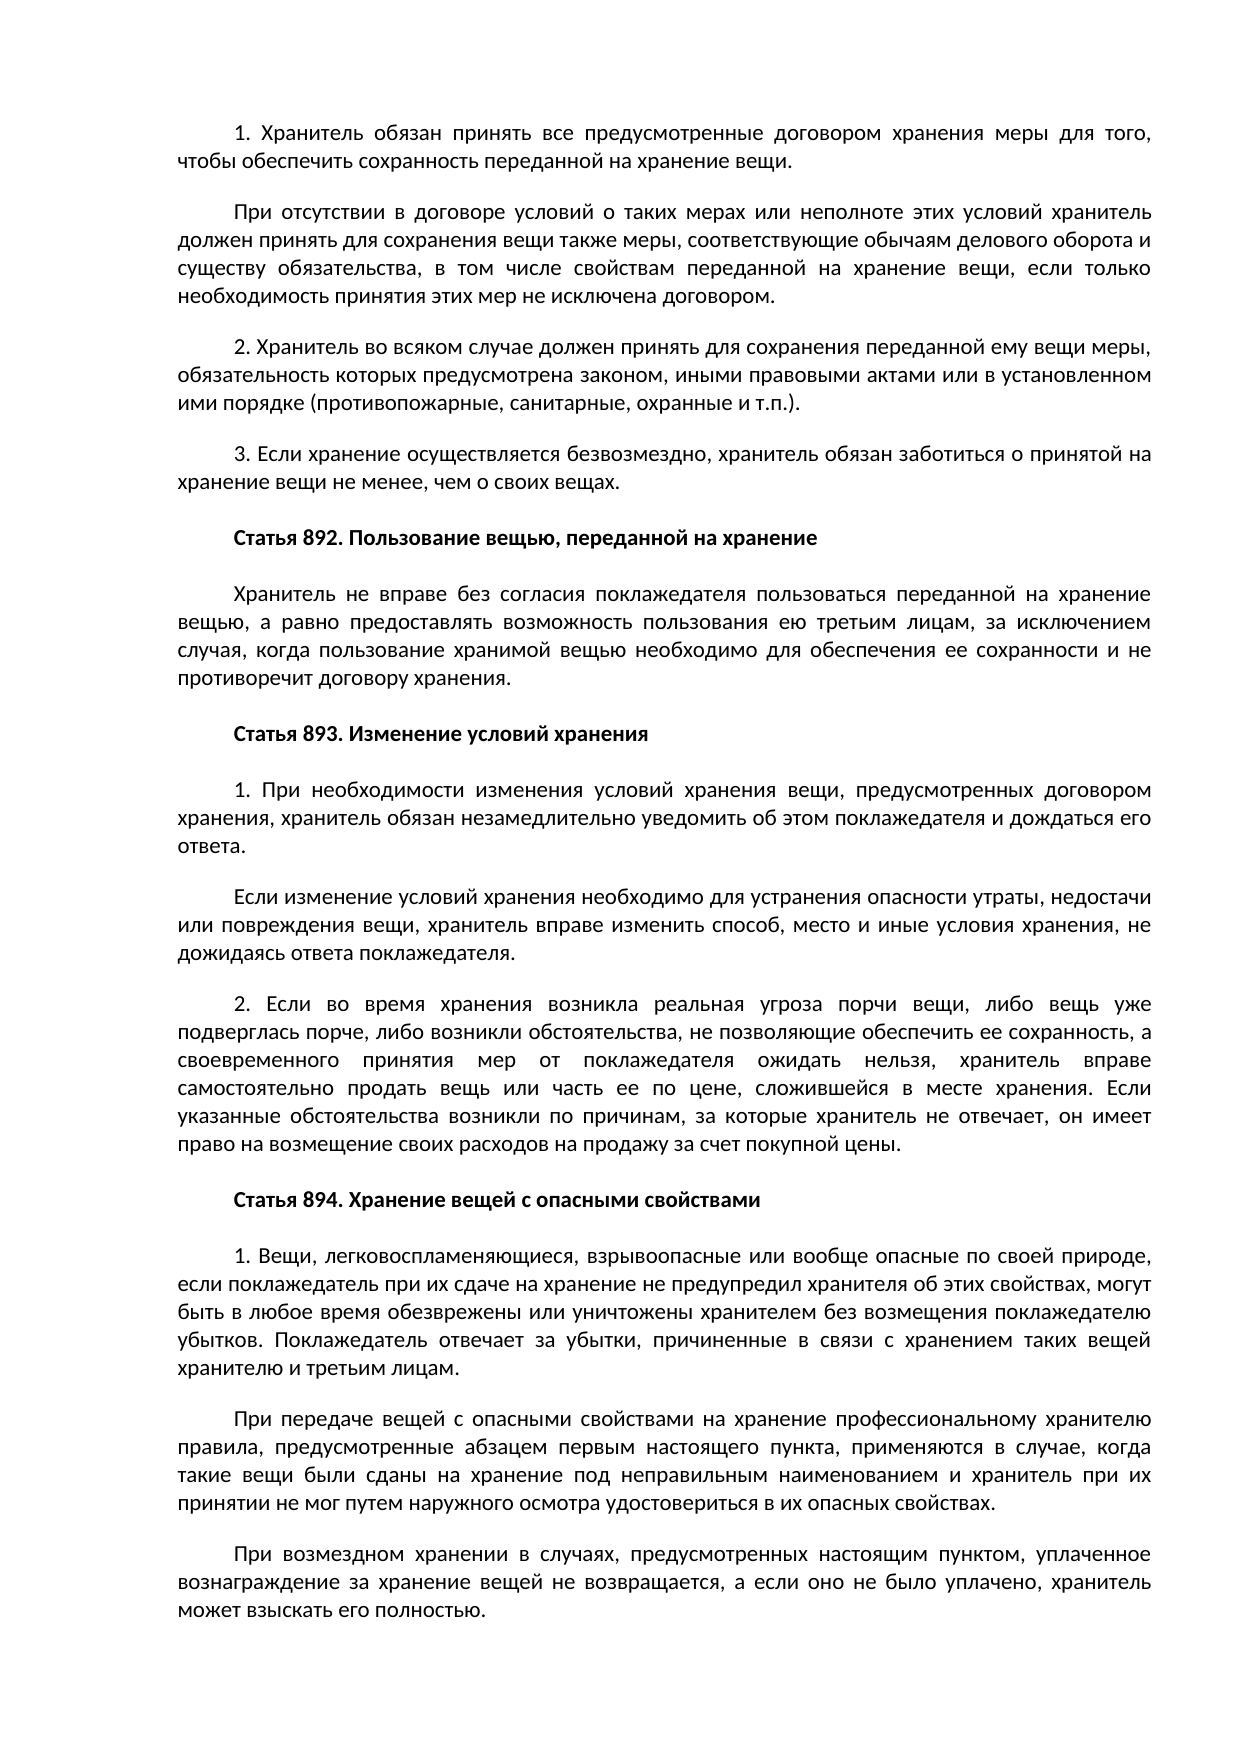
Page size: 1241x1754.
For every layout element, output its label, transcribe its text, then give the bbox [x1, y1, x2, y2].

title Статья 892. Пользование вещью, переданной на хранение [177, 523, 1152, 551]
text 2. Хранитель во всяком случае должен принять для сохранения переданной ему вещи меры, обязательность которых предусмотрена законом, иными правовыми актами или в установленном ими порядке (противопожарные, санитарные, охранные и т.п.). [177, 332, 1152, 416]
text 1. Хранитель обязан принять все предусмотренные договором хранения меры для того, чтобы обеспечить сохранность переданной на хранение вещи. [177, 118, 1152, 174]
text 1. При необходимости изменения условий хранения вещи, предусмотренных договором хранения, хранитель обязан незамедлительно уведомить об этом поклажедателя и дождаться его ответа. [177, 775, 1152, 859]
text 1. Вещи, легковоспламеняющиеся, взрывоопасные или вообще опасные по своей природе, если поклажедатель при их сдаче на хранение не предупредил хранителя об этих свойствах, могут быть в любое время обезврежены или уничтожены хранителем без возмещения поклажедателю убытков. Поклажедатель отвечает за убытки, причиненные в связи с хранением таких вещей хранителю и третьим лицам. [177, 1241, 1152, 1382]
text При возмездном хранении в случаях, предусмотренных настоящим пунктом, уплаченное вознаграждение за хранение вещей не возвращается, а если оно не было уплачено, хранитель может взыскать его полностью. [177, 1539, 1152, 1623]
text Если изменение условий хранения необходимо для устранения опасности утраты, недостачи или повреждения вещи, хранитель вправе изменить способ, место и иные условия хранения, не дожидаясь ответа поклажедателя. [177, 882, 1152, 966]
title Статья 893. Изменение условий хранения [177, 719, 1152, 747]
text 2. Если во время хранения возникла реальная угроза порчи вещи, либо вещь уже подверглась порче, либо возникли обстоятельства, не позволяющие обеспечить ее сохранность, а своевременного принятия мер от поклажедателя ожидать нельзя, хранитель вправе самостоятельно продать вещь или часть ее по цене, сложившейся в месте хранения. Если указанные обстоятельства возникли по причинам, за которые хранитель не отвечает, он имеет право на возмещение своих расходов на продажу за счет покупной цены. [177, 989, 1152, 1157]
title Статья 894. Хранение вещей с опасными свойствами [177, 1185, 1152, 1213]
text 3. Если хранение осуществляется безвозмездно, хранитель обязан заботиться о принятой на хранение вещи не менее, чем о своих вещах. [177, 439, 1152, 495]
text Хранитель не вправе без согласия поклажедателя пользоваться переданной на хранение вещью, а равно предоставлять возможность пользования ею третьим лицам, за исключением случая, когда пользование хранимой вещью необходимо для обеспечения ее сохранности и не противоречит договору хранения. [177, 579, 1152, 691]
text При передаче вещей с опасными свойствами на хранение профессиональному хранителю правила, предусмотренные абзацем первым настоящего пункта, применяются в случае, когда такие вещи были сданы на хранение под неправильным наименованием и хранитель при их принятии не мог путем наружного осмотра удостовериться в их опасных свойствах. [177, 1404, 1152, 1517]
text При отсутствии в договоре условий о таких мерах или неполноте этих условий хранитель должен принять для сохранения вещи также меры, соответствующие обычаям делового оборота и существу обязательства, в том числе свойствам переданной на хранение вещи, если только необходимость принятия этих мер не исключена договором. [177, 197, 1152, 309]
